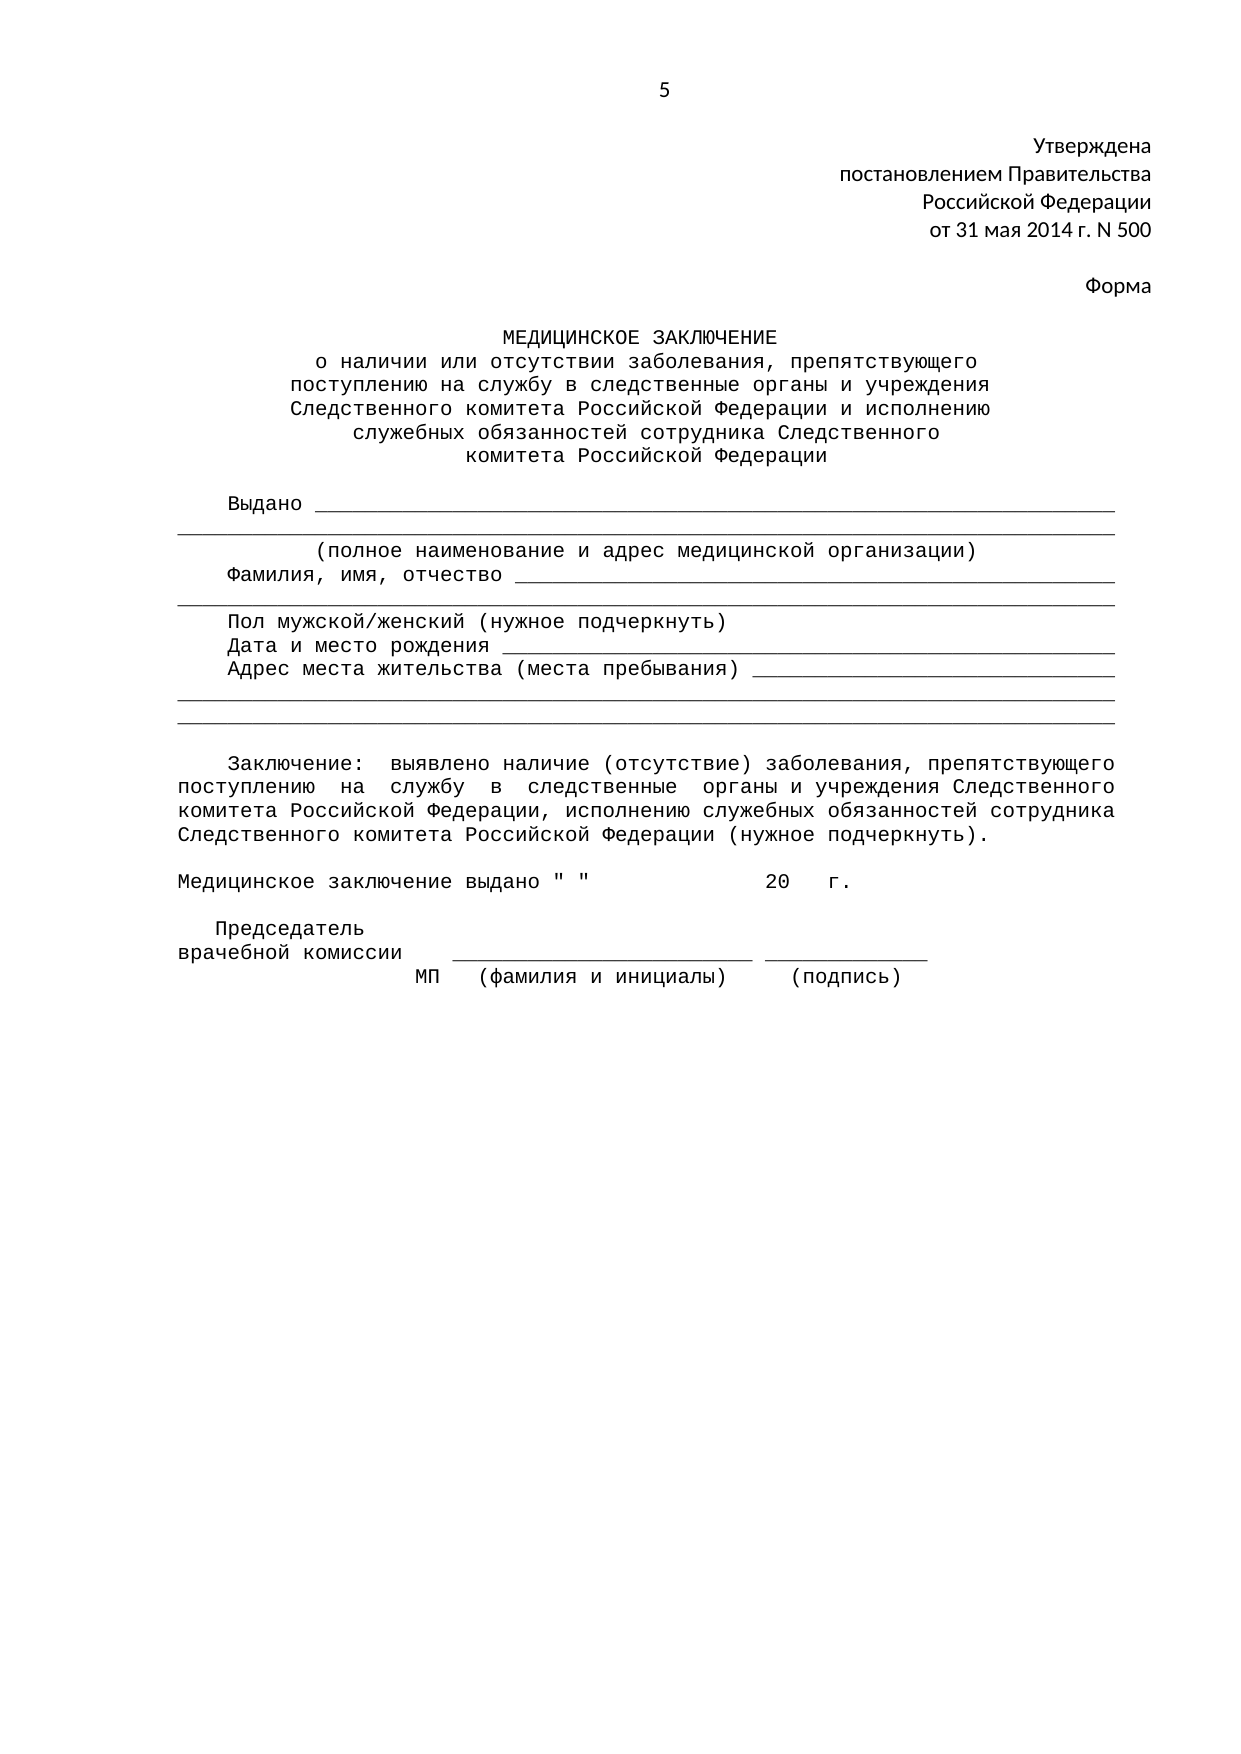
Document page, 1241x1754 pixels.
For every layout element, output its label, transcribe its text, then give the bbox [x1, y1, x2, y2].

text ___________________________________________________________________________ [177, 706, 1152, 729]
text Заключение: выявлено наличие (отсутствие) заболевания, препятствующего [177, 753, 1152, 776]
text Российской Федерации [177, 187, 1152, 215]
text служебных обязанностей сотрудника Следственного [177, 422, 1152, 445]
text Дата и место рождения _________________________________________________ [177, 634, 1152, 658]
text Утверждена [177, 131, 1152, 159]
text Форма [177, 271, 1152, 299]
text врачебной комиссии ________________________ _____________ [177, 942, 1152, 966]
text Фамилия, имя, отчество ________________________________________________ [177, 564, 1152, 587]
text Следственного комитета Российской Федерации (нужное подчеркнуть). [177, 824, 1152, 847]
text от 31 мая 2014 г. N 500 [177, 215, 1152, 243]
text поступлению на службу в следственные органы и учреждения Следственного [177, 776, 1152, 800]
text поступлению на службу в следственные органы и учреждения [177, 374, 1152, 398]
text Следственного комитета Российской Федерации и исполнению [177, 398, 1152, 422]
text МЕДИЦИНСКОЕ ЗАКЛЮЧЕНИЕ [177, 327, 1152, 351]
text Председатель [177, 918, 1152, 942]
text (полное наименование и адрес медицинской организации) [177, 540, 1152, 564]
text о наличии или отсутствии заболевания, препятствующего [177, 351, 1152, 374]
text комитета Российской Федерации [177, 445, 1152, 469]
text ___________________________________________________________________________ [177, 682, 1152, 706]
text ___________________________________________________________________________ [177, 587, 1152, 611]
text комитета Российской Федерации, исполнению служебных обязанностей сотрудника [177, 800, 1152, 824]
text Адрес места жительства (места пребывания) _____________________________ [177, 658, 1152, 682]
text ___________________________________________________________________________ [177, 516, 1152, 540]
text МП (фамилия и инициалы) (подпись) [177, 966, 1152, 989]
text Пол мужской/женский (нужное подчеркнуть) [177, 611, 1152, 634]
text Выдано ________________________________________________________________ [177, 493, 1152, 516]
text Медицинское заключение выдано " " 20 г. [177, 871, 1152, 895]
text постановлением Правительства [177, 159, 1152, 187]
